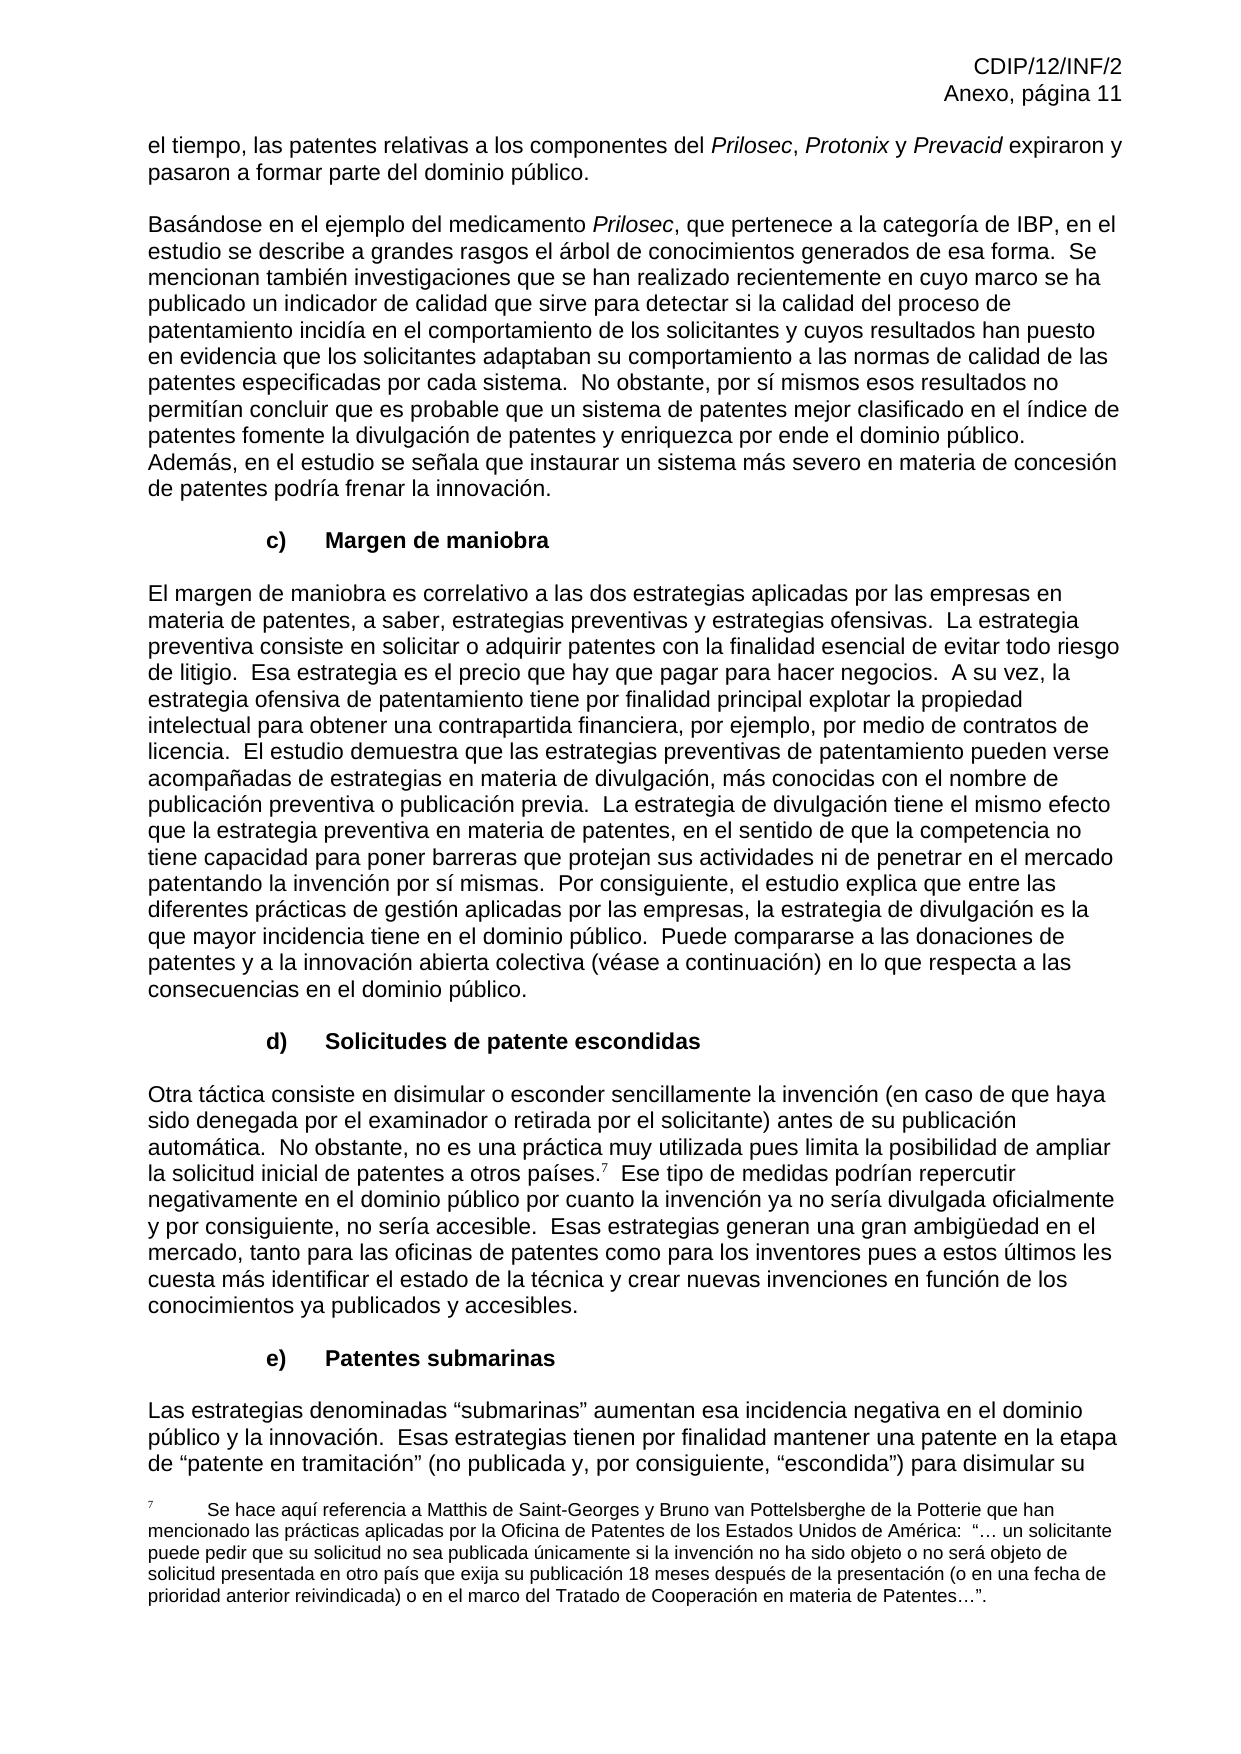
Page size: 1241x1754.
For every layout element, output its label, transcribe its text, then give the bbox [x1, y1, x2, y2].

text Otra táctica consiste en disimular o esconder sencillamente la invención (en caso de que haya sido denegada por el examinador o retirada por el solicitante) antes de su publicación automática. No obstante, no es una práctica muy utilizada pues limita la posibilidad de ampliar la solicitud inicial de patentes a otros países. Ese tipo de medidas podrían repercutir negativamente en el dominio público por cuanto la invención ya no sería divulgada oficialmente y por consiguiente, no sería accesible. Esas estrategias generan una gran ambigüedad en el mercado, tanto para las oficinas de patentes como para los inventores pues a estos últimos les cuesta más identificar el estado de la técnica y crear nuevas invenciones en función de los conocimientos ya publicados y accesibles. [148, 1081, 1122, 1318]
text El margen de maniobra es correlativo a las dos estrategias aplicadas por las empresas en materia de patentes, a saber, estrategias preventivas y estrategias ofensivas. La estrategia preventiva consiste en solicitar o adquirir patentes con la finalidad esencial de evitar todo riesgo de litigio. Esa estrategia es el precio que hay que pagar para hacer negocios. A su vez, la estrategia ofensiva de patentamiento tiene por finalidad principal explotar la propiedad intelectual para obtener una contrapartida financiera, por ejemplo, por medio de contratos de licencia. El estudio demuestra que las estrategias preventivas de patentamiento pueden verse acompañadas de estrategias en materia de divulgación, más conocidas con el nombre de publicación preventiva o publicación previa. La estrategia de divulgación tiene el mismo efecto que la estrategia preventiva en materia de patentes, en el sentido de que la competencia no tiene capacidad para poner barreras que protejan sus actividades ni de penetrar en el mercado patentando la invención por sí mismas. Por consiguiente, el estudio explica que entre las diferentes prácticas de gestión aplicadas por las empresas, la estrategia de divulgación es la que mayor incidencia tiene en el dominio público. Puede compararse a las donaciones de patentes y a la innovación abierta colectiva (véase a continuación) en lo que respecta a las consecuencias en el dominio público. [148, 580, 1122, 1002]
text c) Margen de maniobra [148, 527, 1122, 554]
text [148, 1397, 1122, 1476]
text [148, 132, 1122, 185]
text d) Solicitudes de patente escondidas [148, 1028, 1122, 1054]
text e) Patentes submarinas [148, 1344, 1122, 1371]
text Basándose en el ejemplo del medicamento Prilosec, que pertenece a la categoría de IBP, en el estudio se describe a grandes rasgos el árbol de conocimientos generados de esa forma. Se mencionan también investigaciones que se han realizado recientemente en cuyo marco se ha publicado un indicador de calidad que sirve para detectar si la calidad del proceso de patentamiento incidía en el comportamiento de los solicitantes y cuyos resultados han puesto en evidencia que los solicitantes adaptaban su comportamiento a las normas de calidad de las patentes especificadas por cada sistema. No obstante, por sí mismos esos resultados no permitían concluir que es probable que un sistema de patentes mejor clasificado en el índice de patentes fomente la divulgación de patentes y enriquezca por ende el dominio público. Además, en el estudio se señala que instaurar un sistema más severo en materia de concesión de patentes podría frenar la innovación. [148, 211, 1122, 501]
